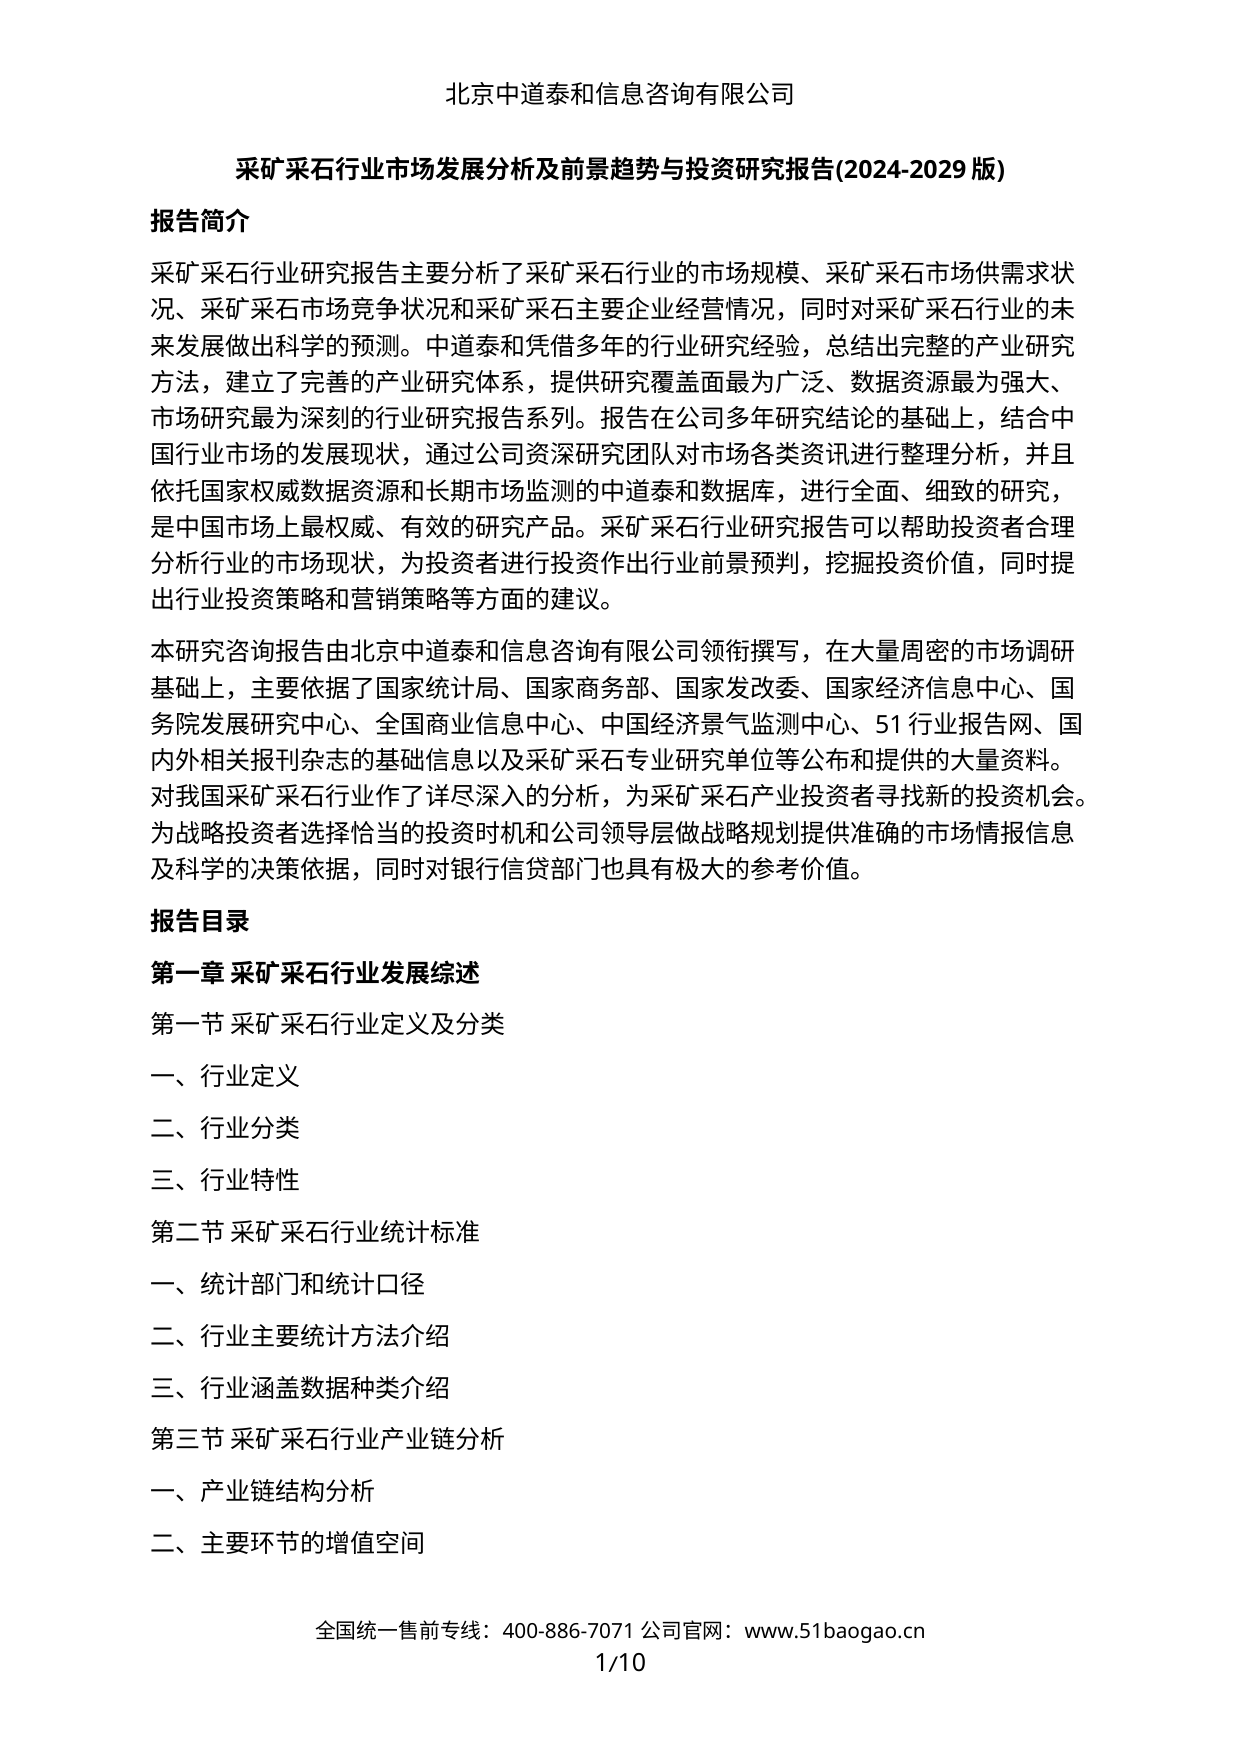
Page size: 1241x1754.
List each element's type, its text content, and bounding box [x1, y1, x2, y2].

text 报告简介 [150, 202, 1090, 238]
text 三、行业特性 [150, 1161, 1090, 1197]
text 一、行业定义 [150, 1057, 1090, 1093]
text 二、行业主要统计方法介绍 [150, 1316, 1090, 1352]
text 第二节 采矿采石行业统计标准 [150, 1212, 1090, 1249]
text 一、统计部门和统计口径 [150, 1264, 1090, 1301]
text 采矿采石行业研究报告主要分析了采矿采石行业的市场规模、采矿采石市场供需求状况、采矿采石市场竞争状况和采矿采石主要企业经营情况，同时对采矿采石行业的未来发展做出科学的预测。中道泰和凭借多年的行业研究经验，总结出完整的产业研究方法，建立了完善的产业研究体系，提供研究覆盖面最为广泛、数据资源最为强大、市场研究最为深刻的行业研究报告系列。报告在公司多年研究结论的基础上，结合中国行业市场的发展现状，通过公司资深研究团队对市场各类资讯进行整理分析，并且依托国家权威数据资源和长期市场监测的中道泰和数据库，进行全面、细致的研究，是中国市场上最权威、有效的研究产品。采矿采石行业研究报告可以帮助投资者合理分析行业的市场现状，为投资者进行投资作出行业前景预判，挖掘投资价值，同时提出行业投资策略和营销策略等方面的建议。 [150, 254, 1090, 616]
text 采矿采石行业市场发展分析及前景趋势与投资研究报告(2024-2029版) [150, 150, 1090, 186]
text 二、主要环节的增值空间 [150, 1524, 1090, 1560]
text 二、行业分类 [150, 1109, 1090, 1145]
text 第三节 采矿采石行业产业链分析 [150, 1420, 1090, 1456]
text 第一节 采矿采石行业定义及分类 [150, 1005, 1090, 1041]
text 报告目录 [150, 901, 1090, 937]
text 三、行业涵盖数据种类介绍 [150, 1368, 1090, 1404]
text 一、产业链结构分析 [150, 1472, 1090, 1508]
text 本研究咨询报告由北京中道泰和信息咨询有限公司领衔撰写，在大量周密的市场调研基础上，主要依据了国家统计局、国家商务部、国家发改委、国家经济信息中心、国务院发展研究中心、全国商业信息中心、中国经济景气监测中心、51行业报告网、国内外相关报刊杂志的基础信息以及采矿采石专业研究单位等公布和提供的大量资料。对我国采矿采石行业作了详尽深入的分析，为采矿采石产业投资者寻找新的投资机会。为战略投资者选择恰当的投资时机和公司领导层做战略规划提供准确的市场情报信息及科学的决策依据，同时对银行信贷部门也具有极大的参考价值。 [150, 632, 1090, 886]
text 第一章 采矿采石行业发展综述 [150, 953, 1090, 989]
